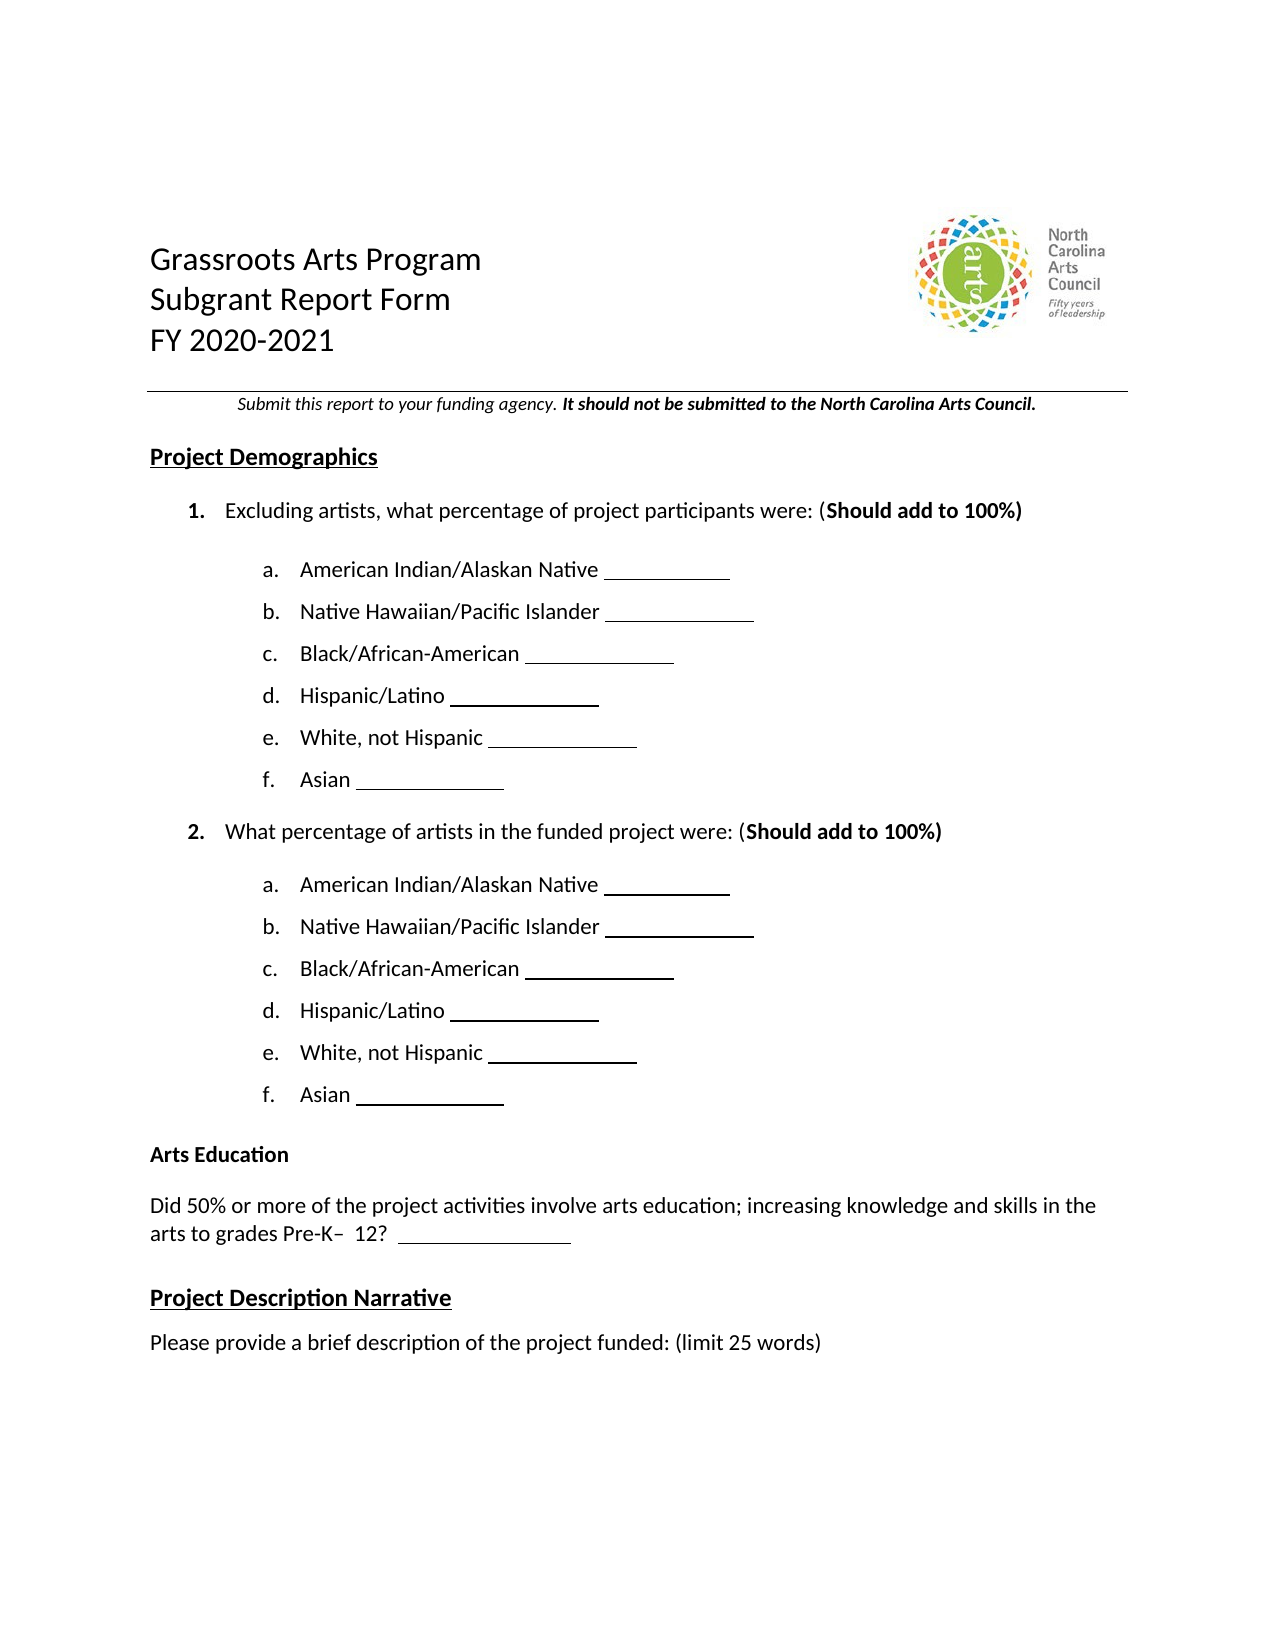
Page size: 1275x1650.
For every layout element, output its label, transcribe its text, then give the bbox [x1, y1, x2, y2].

list Native Hawaiian/Pacific Islander [262, 597, 1139, 625]
picture [908, 207, 1107, 338]
list Native Hawaiian/Pacific Islander [262, 912, 1139, 940]
list White, not Hispanic [262, 723, 1139, 751]
list Asian [262, 765, 1139, 793]
list American Indian/Alaskan Native [262, 555, 1139, 583]
list Hispanic/Latino [262, 996, 1139, 1024]
text Did 50% or more of the project activities involve arts education; increasing knowledge and skills in the arts to grades Pre-K– 12? [150, 1191, 1099, 1247]
list American Indian/Alaskan Native [262, 870, 1139, 898]
list What percentage of artists in the funded project were: (Should add to 100%) [187, 817, 1139, 845]
text Please provide a brief description of the project funded: (limit 25 words) [150, 1328, 1139, 1356]
subtitle Project Description Narrative [150, 1283, 1139, 1313]
list White, not Hispanic [262, 1038, 1139, 1066]
list Black/African-American [262, 954, 1139, 982]
list Black/African-American [262, 639, 1139, 667]
list Asian [262, 1080, 1139, 1108]
subtitle Arts Education [150, 1140, 1139, 1168]
subtitle Project Demographics [150, 441, 1139, 471]
list Hispanic/Latino [262, 681, 1139, 709]
list Excluding artists, what percentage of project participants were: (Should add to 100%) [187, 496, 1139, 524]
